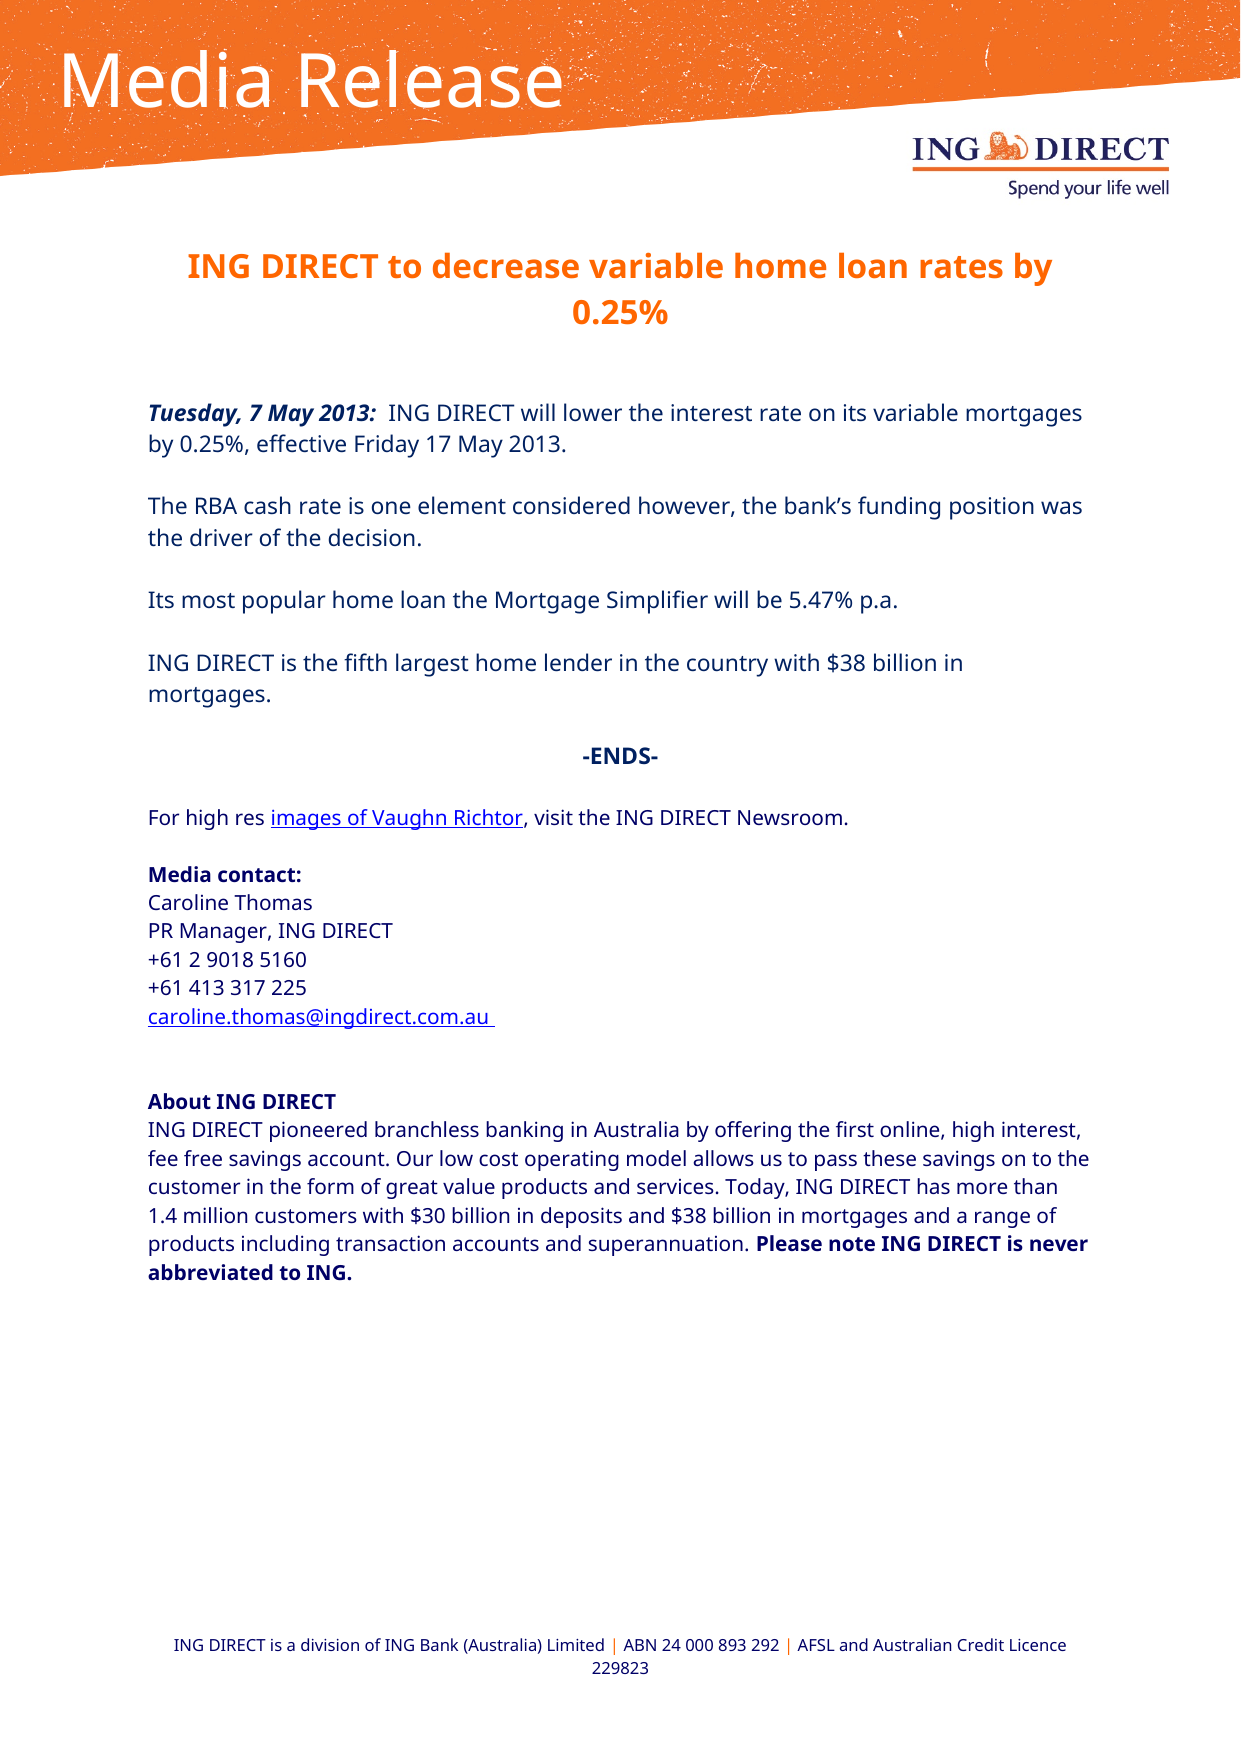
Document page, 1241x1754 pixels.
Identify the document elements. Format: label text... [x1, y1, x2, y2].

text Its most popular home loan the Mortgage Simplifier will be 5.47% p.a. [148, 584, 1092, 615]
text Media contact: [148, 860, 1092, 888]
text +61 2 9018 5160 [148, 945, 1092, 973]
text ING DIRECT to decrease variable home loan rates by 0.25% [148, 243, 1092, 334]
text ING DIRECT is the fifth largest home lender in the country with $38 billion in mortgages. [148, 647, 1092, 709]
text PR Manager, ING DIRECT [148, 917, 1092, 945]
text ING DIRECT pioneered branchless banking in by offering the first online, high interest, fee free savings account. Our low cost operating model allows us to pass these savings on to the customer in the form of great value products and services. Today, ING DIRECT has more than 1.4 million customers with $30 billion in deposits and $38 billion in mortgages and a range of products including transaction accounts and superannuation. Please note ING DIRECT is never abbreviated to ING. [148, 1116, 1092, 1286]
text caroline.thomas@ingdirect.com.au [148, 1002, 1092, 1030]
text The RBA cash rate is one element considered however, the bank’s funding position was the driver of the decision. [148, 490, 1092, 553]
picture [0, 0, 1241, 207]
text +61 413 317 225 [148, 973, 1092, 1002]
text About ING DIRECT [148, 1087, 1092, 1116]
text Tuesday, 7 May 2013: ING DIRECT will lower the interest rate on its variable mortgages by 0.25%, effective Friday 17 May 2013. [148, 397, 1092, 459]
text Caroline Thomas [148, 888, 1092, 917]
text -ENDS- [148, 740, 1092, 772]
text For high res images of Vaughn Richtor, visit the ING DIRECT Newsroom. [148, 803, 1092, 831]
